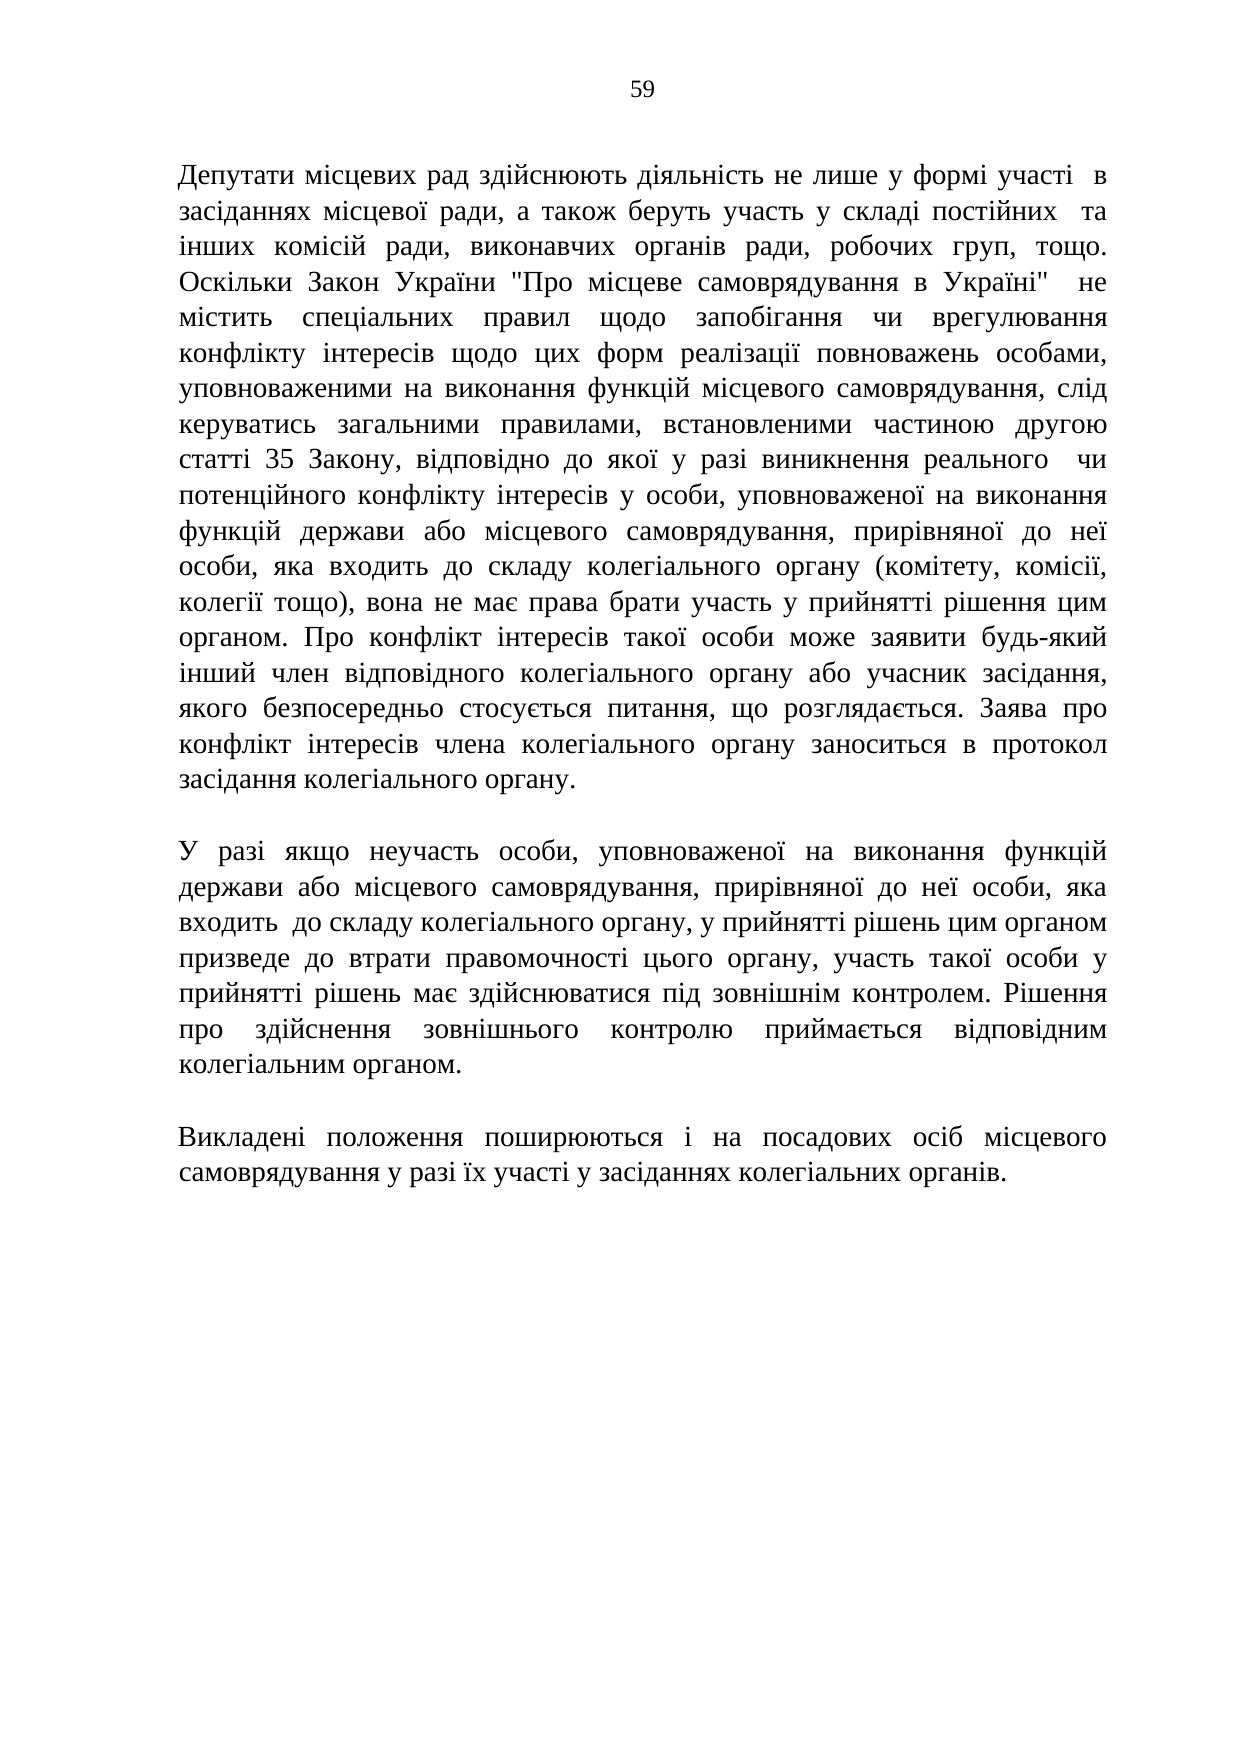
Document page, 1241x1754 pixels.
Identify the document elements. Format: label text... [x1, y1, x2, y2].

text У разі якщо неучасть особи, уповноваженої на виконання функцій держави або місцевого самоврядування, прирівняної до неї особи, яка входить до складу колегіального органу, у прийнятті рішень цим органом призведе до втрати правомочності цього органу, участь такої особи у прийнятті рішень має здійснюватися під зовнішнім контролем. Рішення про здійснення зовнішнього контролю приймається відповідним колегіальним органом. [177, 833, 1108, 1080]
text Викладені положення поширюються і на посадових осіб місцевого самоврядування у разі їх участі у засіданнях колегіальних органів. [177, 1119, 1108, 1188]
text Депутати місцевих рад здійснюють діяльність не лише у формі участі в засіданнях місцевої ради, а також беруть участь у складі постійних та інших комісій ради, виконавчих органів ради, робочих груп, тощо. Оскільки Закон України "Про місцеве самоврядування в Україні" не містить спеціальних правил щодо запобігання чи врегулювання конфлікту інтересів щодо цих форм реалізації повноважень особами, уповноваженими на виконання функцій місцевого самоврядування, слід керуватись загальними правилами, встановленими частиною другою статті 35 Закону, відповідно до якої у разі виникнення реального чи потенційного конфлікту інтересів у особи, уповноваженої на виконання функцій держави або місцевого самоврядування, прирівняної до неї особи, яка входить до складу колегіального органу (комітету, комісії, колегії тощо), вона не має права брати участь у прийнятті рішення цим органом. Про конфлікт інтересів такої особи може заявити будь-який інший член відповідного колегіального органу або учасник засідання, якого безпосередньо стосується питання, що розглядається. Заява про конфлікт інтересів члена колегіального органу заноситься в протокол засідання колегіального органу. [177, 157, 1108, 795]
